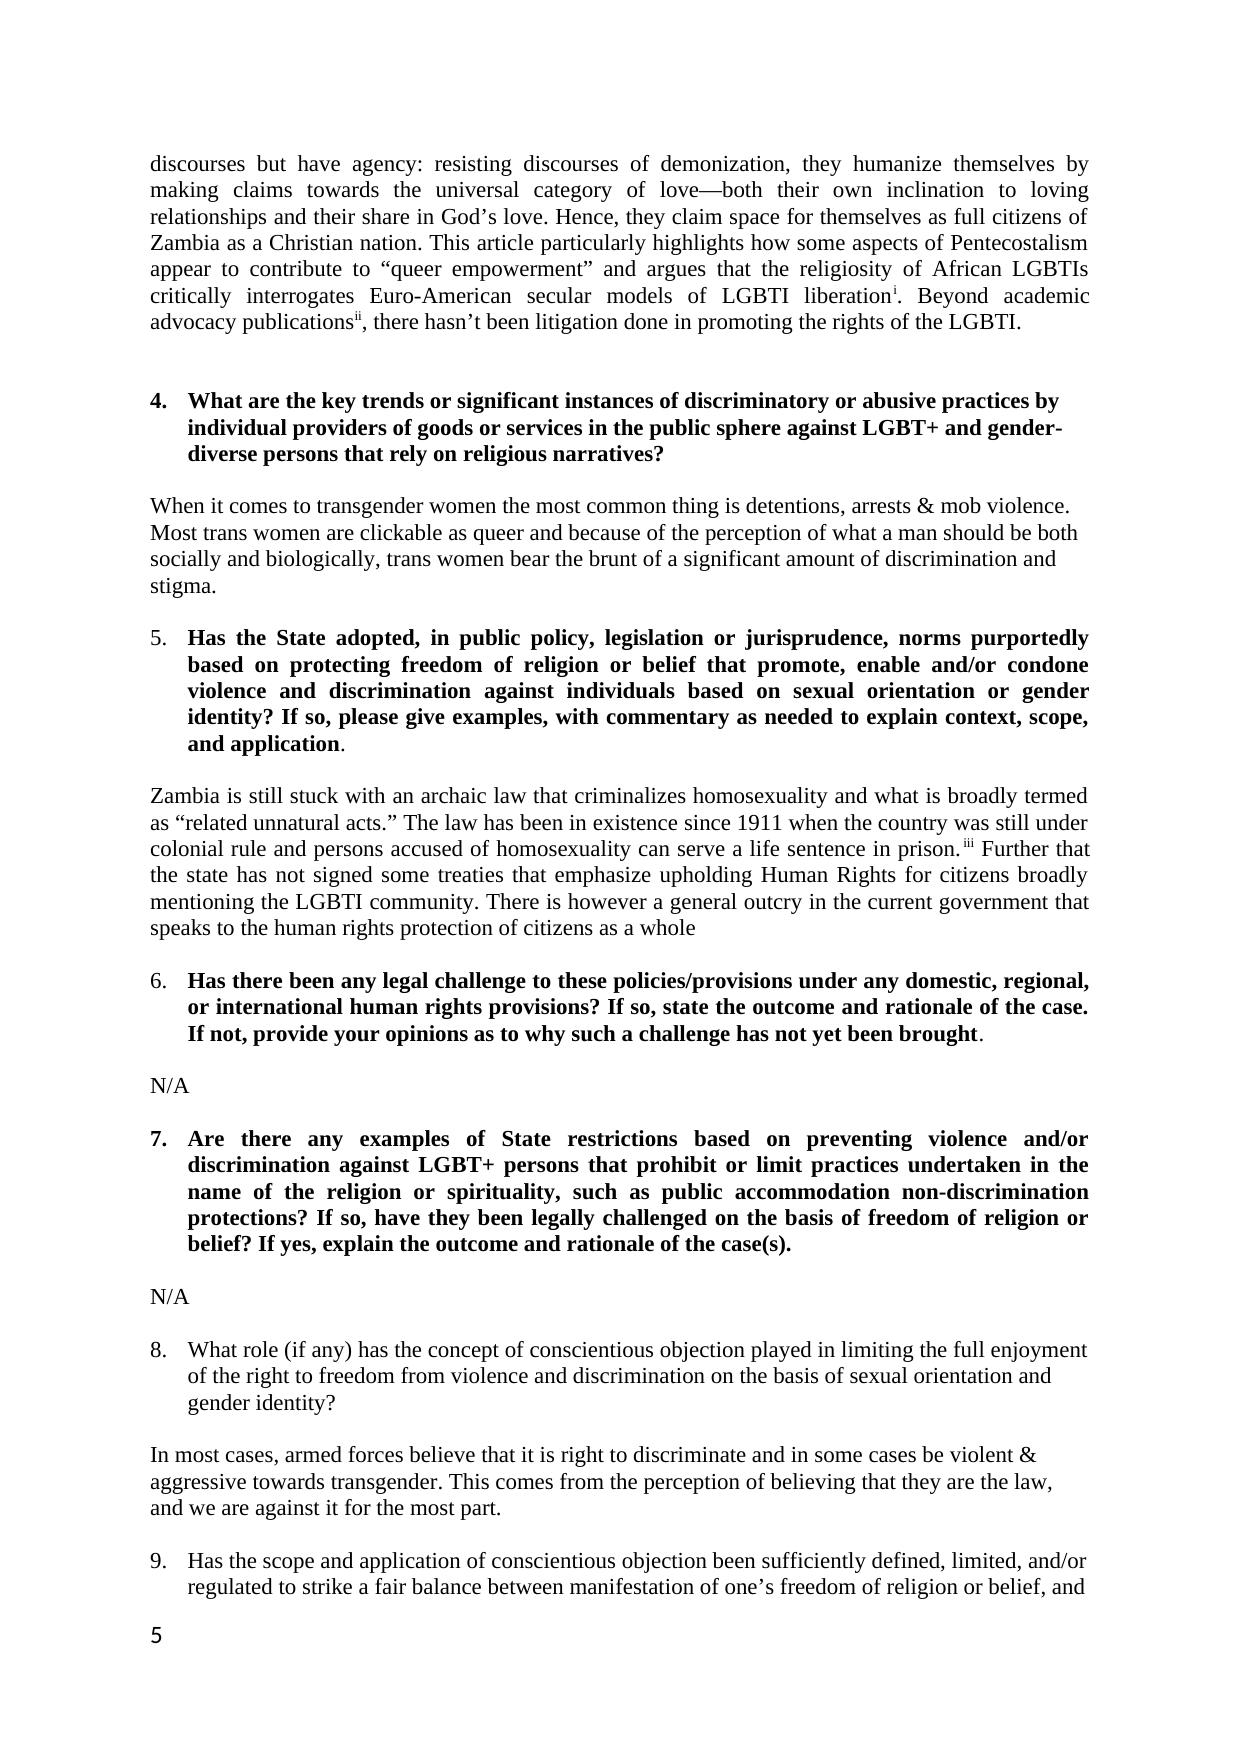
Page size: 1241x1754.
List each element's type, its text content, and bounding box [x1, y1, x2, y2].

list Has the State adopted, in public policy, legislation or jurisprudence, norms purportedly based on protecting freedom of religion or belief that promote, enable and/or condone violence and discrimination against individuals based on sexual orientation or gender identity? If so, please give examples, with commentary as needed to explain context, scope, and application. [150, 677, 1090, 809]
list Are there any examples of State restrictions based on preventing violence and/or discrimination against LGBT+ persons that prohibit or limit practices undertaken in the name of the religion or spirituality, such as public accommodation non-discrimination protections? If so, have they been legally challenged on the basis of freedom of religion or belief? If yes, explain the outcome and rationale of the case(s). [150, 1178, 1090, 1309]
text When it comes to transgender women the most common thing is detentions, arrests & mob violence. Most trans women are clickable as queer and because of the perception of what a man should be both socially and biologically, trans women bear the brunt of a significant amount of discrimination and stigma. [150, 545, 1090, 651]
list Has there been any legal challenge to these policies/provisions under any domestic, regional, or international human rights provisions? If so, state the outcome and rationale of the case. If not, provide your opinions as to why such a challenge has not yet been brought. [150, 1020, 1090, 1099]
text N/A [150, 1125, 1090, 1151]
text N/A [150, 1336, 1090, 1362]
text In most cases, armed forces believe that it is right to discriminate and in some cases be violent & aggressive towards transgender. This comes from the perception of believing that they are the law, and we are against it for the most part. [150, 1494, 1090, 1573]
list What are the key trends or significant instances of discriminatory or abusive practices by individual providers of goods or services in the public sphere against LGBT+ and gender-diverse persons that rely on religious narratives? [150, 440, 1090, 519]
list What role (if any) has the concept of conscientious objection played in limiting the full enjoyment of the right to freedom from violence and discrimination on the basis of sexual orientation and gender identity? [150, 1389, 1090, 1468]
text School of Philosophy, Religion, and History of Science, University of Leeds published the study demonstrates that participants are not just victims subjected to homophobic religious and political discourses but have agency: resisting discourses of demonization, they humanize themselves by making claims towards the universal category of love—both their own inclination to loving relationships and their share in God’s love. Hence, they claim space for themselves as full citizens of Zambia as a Christian nation. This article particularly highlights how some aspects of Pentecostalism appear to contribute to “queer empowerment” and argues that the religiosity of African LGBTIs critically interrogates Euro-American secular models of LGBTI liberation. Beyond academic advocacy publications, there hasn’t been litigation done in promoting the rights of the LGBTI. [150, 150, 1090, 387]
text Zambia is still stuck with an archaic law that criminalizes homosexuality and what is broadly termed as “related unnatural acts.” The law has been in existence since 1911 when the country was still under colonial rule and persons accused of homosexuality can serve a life sentence in prison. Further that the state has not signed some treaties that emphasize upholding Human Rights for citizens broadly mentioning the LGBTI community. There is however a general outcry in the current government that speaks to the human rights protection of citizens as a whole [150, 835, 1090, 993]
